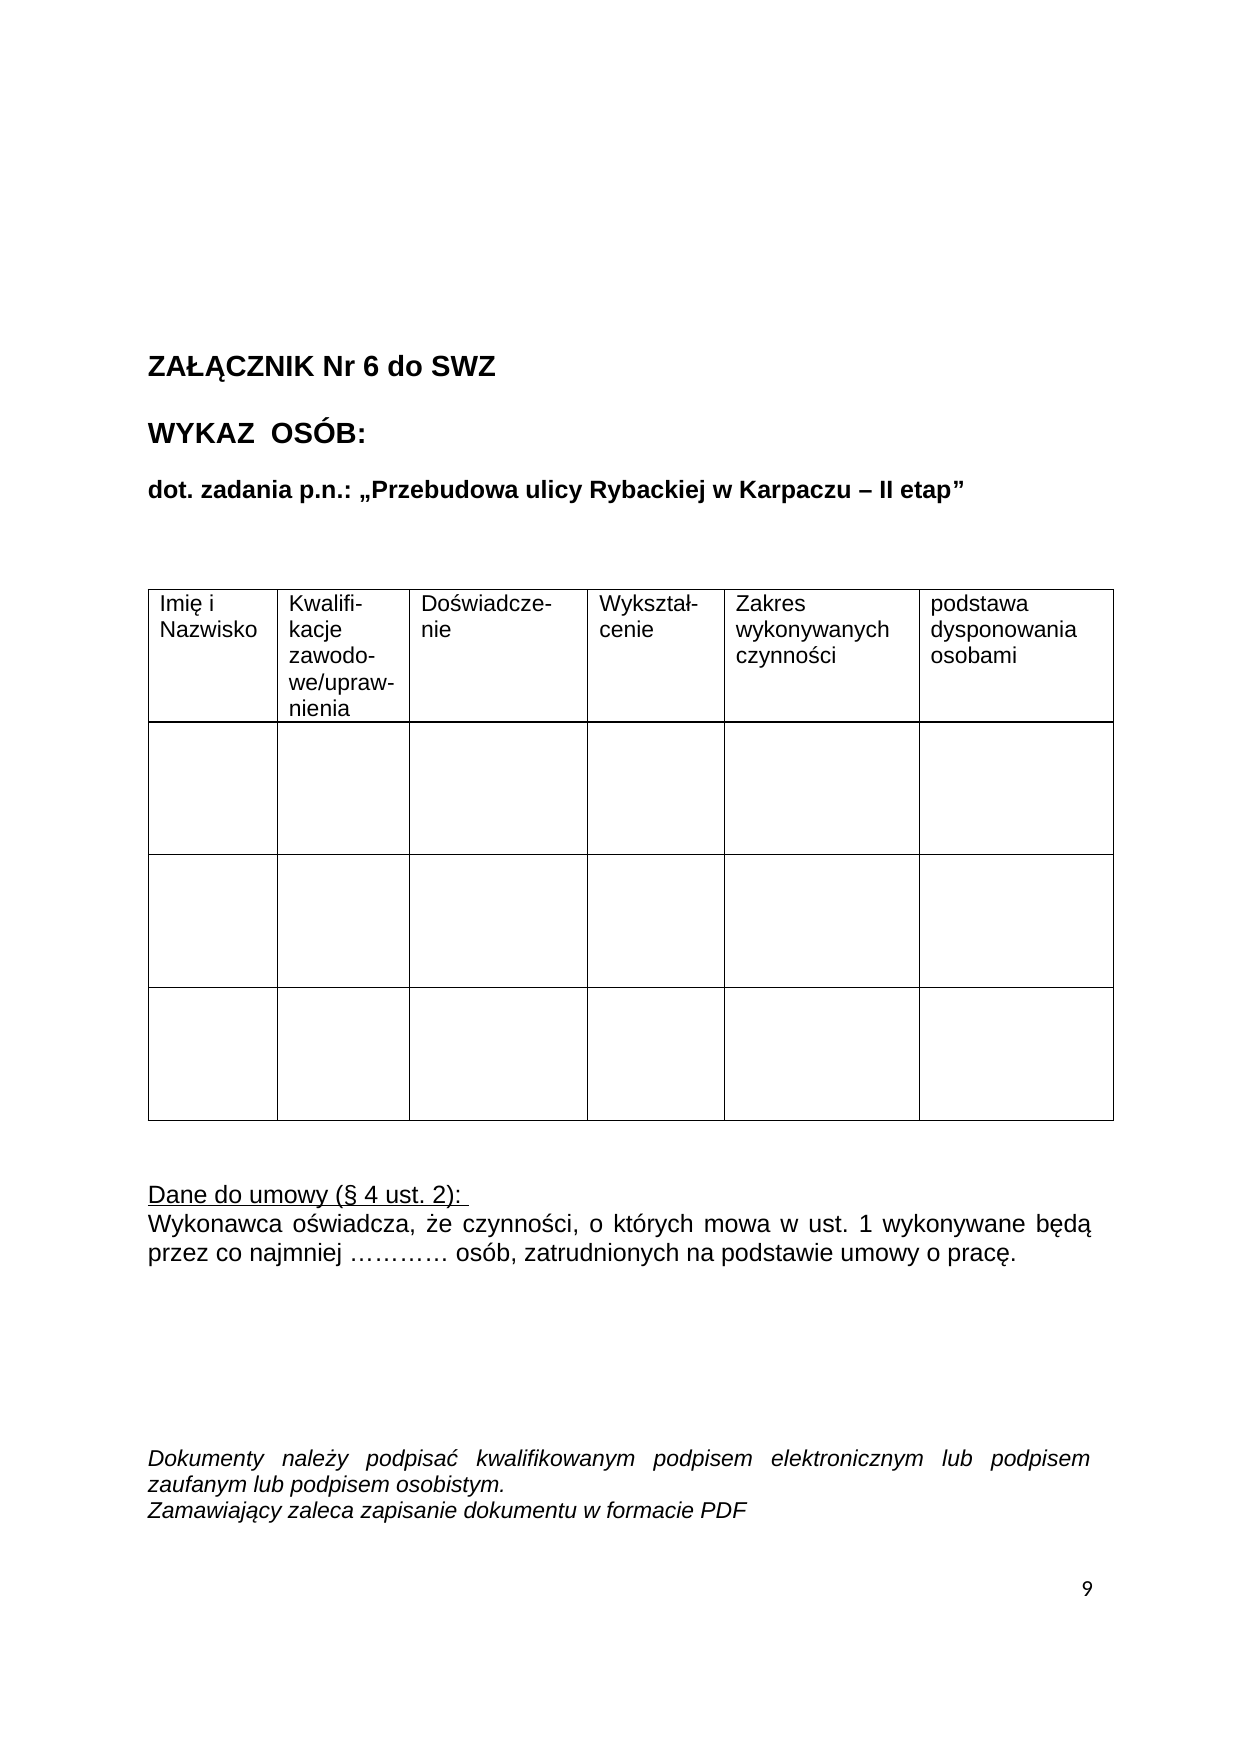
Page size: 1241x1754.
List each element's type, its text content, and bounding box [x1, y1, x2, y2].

text ZAŁĄCZNIK Nr 6 do SWZ [148, 349, 1093, 382]
text dot. zadania p.n.: „Przebudowa ulicy Rybackiej w Karpaczu – II etap” [148, 475, 1093, 504]
table_header Kwalifi- kacje zawodo- we/upraw- nienia [278, 590, 409, 721]
text WYKAZ OSÓB: [148, 416, 1093, 449]
table_cell [149, 988, 277, 1120]
table_cell [410, 855, 587, 987]
table_header podstawa dysponowania osobami [920, 590, 1113, 721]
table_header Doświadcze- nie [410, 590, 587, 721]
table_cell [149, 855, 277, 987]
text Zamawiający zaleca zapisanie dokumentu w formacie PDF [148, 1497, 1093, 1524]
table_cell [410, 723, 587, 854]
table_cell [920, 855, 1113, 987]
table_cell [725, 855, 919, 987]
table_cell [278, 723, 409, 854]
table_cell [920, 723, 1113, 854]
table_cell [149, 723, 277, 854]
table_cell [588, 723, 724, 854]
text Dokumenty należy podpisać kwalifikowanym podpisem elektronicznym lub podpisem zaufanym lub podpisem osobistym. [148, 1445, 1093, 1497]
table_cell [410, 988, 587, 1120]
table_cell [920, 988, 1113, 1120]
list Dane do umowy (§ 4 ust. 2): [148, 1180, 1093, 1209]
table_header Wykształ- cenie [588, 590, 724, 721]
table_cell [588, 855, 724, 987]
table_header Zakres wykonywanych czynności [725, 590, 919, 721]
table_cell [588, 988, 724, 1120]
table_cell [725, 988, 919, 1120]
table_cell [278, 988, 409, 1120]
table_header Imię i Nazwisko [149, 590, 277, 721]
table_cell [278, 855, 409, 987]
list Wykonawca oświadcza, że czynności, o których mowa w ust. 1 wykonywane będą przez co najmniej ………… osób, zatrudnionych na podstawie umowy o pracę. [148, 1209, 1093, 1267]
table_cell [725, 723, 919, 854]
